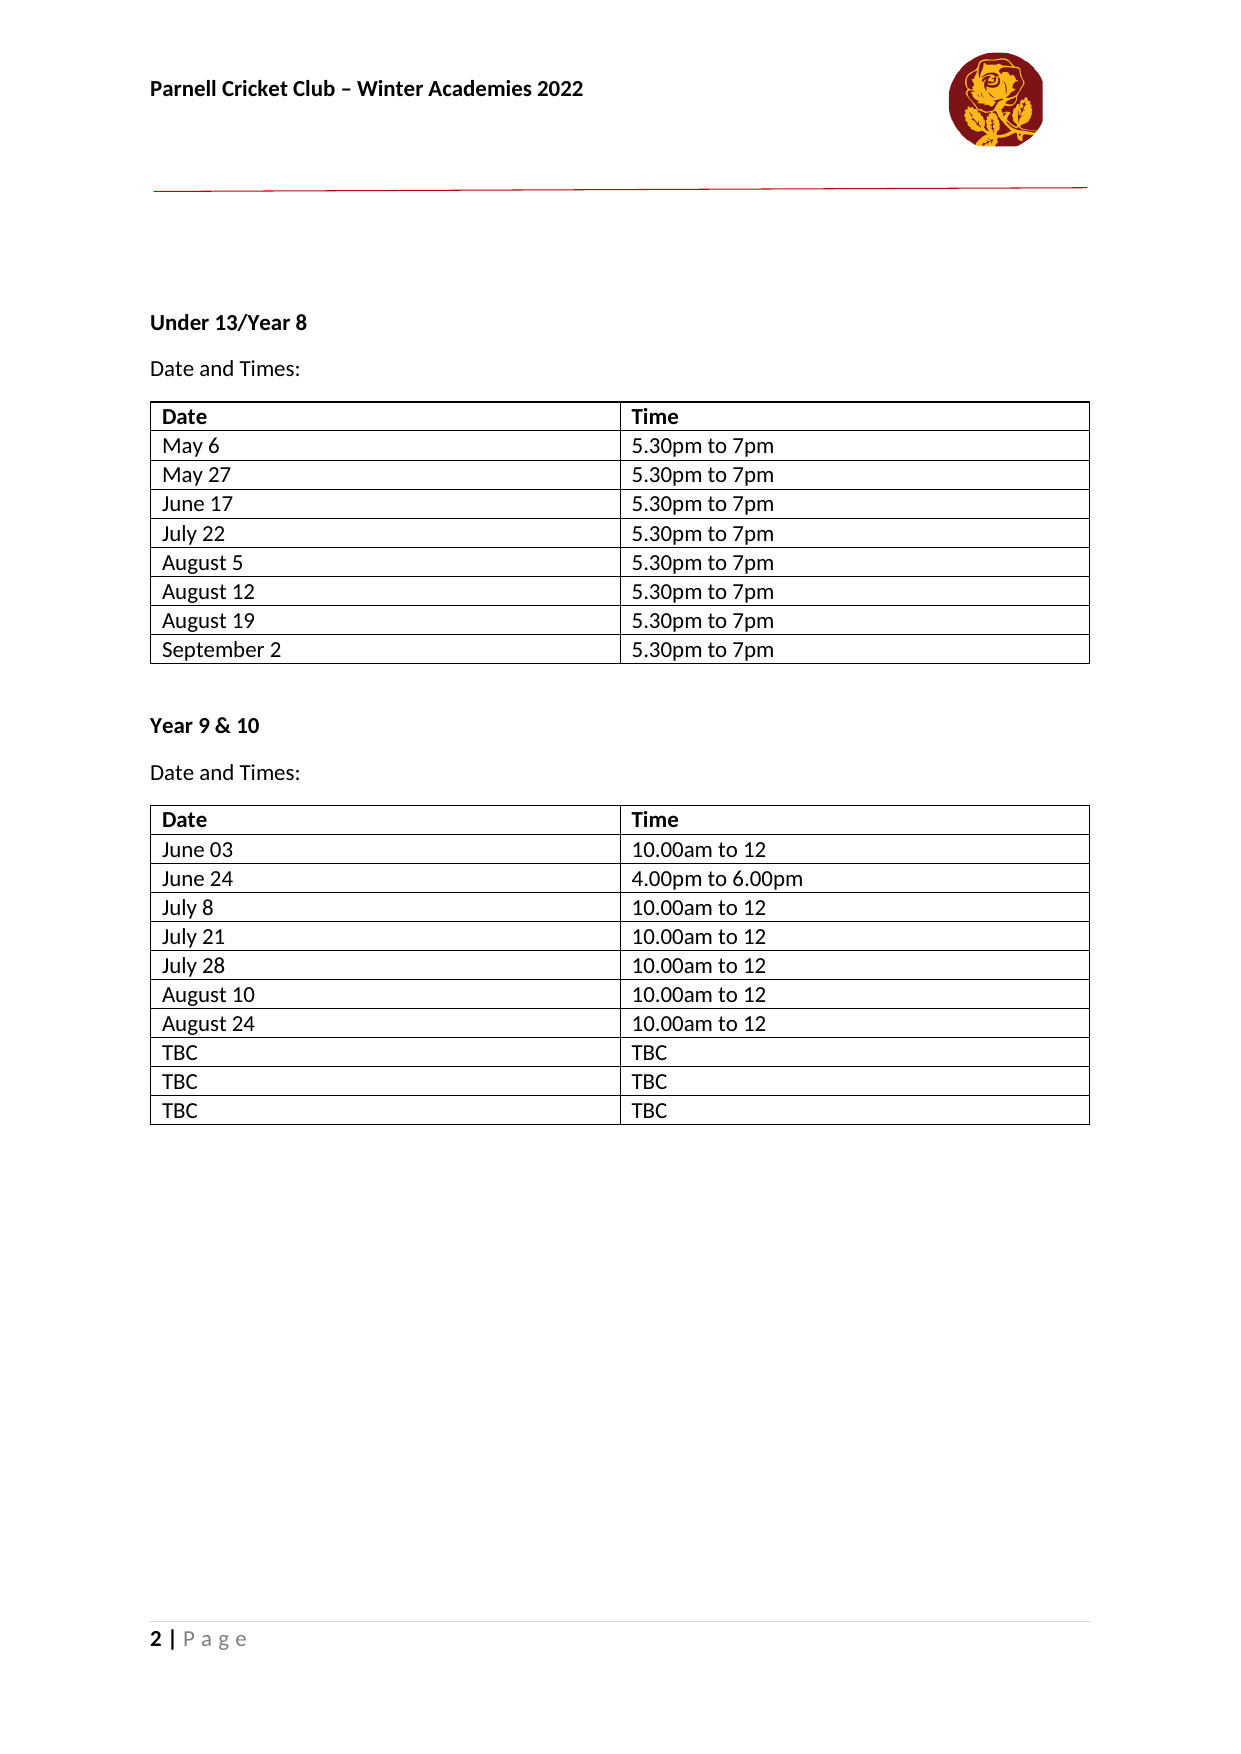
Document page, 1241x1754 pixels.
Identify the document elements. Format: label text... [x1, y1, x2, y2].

table_cell 5.30pm to 7pm [621, 577, 1089, 605]
table_cell 10.00am to 12 [621, 951, 1089, 979]
table_header Time [621, 403, 1089, 430]
table_cell August 5 [151, 548, 620, 576]
table_cell September 2 [151, 635, 620, 663]
table_cell 5.30pm to 7pm [621, 606, 1089, 634]
table_cell 10.00am to 12 [621, 980, 1089, 1008]
table_cell 4.00pm to 6.00pm [621, 864, 1089, 892]
table_cell May 6 [151, 431, 620, 459]
table_cell 10.00am to 12 [621, 835, 1089, 863]
table_cell TBC [621, 1096, 1089, 1124]
table_header Time [621, 806, 1089, 834]
table_cell August 10 [151, 980, 620, 1008]
table_header Date [151, 806, 620, 834]
table_cell 5.30pm to 7pm [621, 519, 1089, 547]
table_cell 10.00am to 12 [621, 922, 1089, 950]
text Year 9 & 10 [150, 711, 1090, 739]
table_cell July 8 [151, 893, 620, 921]
table_cell June 03 [151, 835, 620, 863]
table_cell 10.00am to 12 [621, 1009, 1089, 1037]
text Date and Times: [150, 758, 1090, 786]
table_cell TBC [151, 1067, 620, 1095]
text Under 13/Year 8 [150, 308, 1090, 336]
table_cell TBC [151, 1096, 620, 1124]
table_cell June 24 [151, 864, 620, 892]
table_cell 5.30pm to 7pm [621, 461, 1089, 488]
table_cell May 27 [151, 461, 620, 488]
table_cell July 21 [151, 922, 620, 950]
table_cell June 17 [151, 490, 620, 518]
picture [948, 52, 1043, 147]
table_cell July 28 [151, 951, 620, 979]
table_cell July 22 [151, 519, 620, 547]
table_cell August 12 [151, 577, 620, 605]
text Date and Times: [150, 354, 1090, 382]
table_cell 5.30pm to 7pm [621, 431, 1089, 459]
table_cell August 19 [151, 606, 620, 634]
table_header Date [151, 403, 620, 430]
table_cell August 24 [151, 1009, 620, 1037]
table_cell TBC [621, 1038, 1089, 1066]
table_cell 5.30pm to 7pm [621, 490, 1089, 518]
table_cell TBC [621, 1067, 1089, 1095]
table_cell TBC [151, 1038, 620, 1066]
table_cell 5.30pm to 7pm [621, 635, 1089, 663]
table_cell 10.00am to 12 [621, 893, 1089, 921]
table_cell 5.30pm to 7pm [621, 548, 1089, 576]
